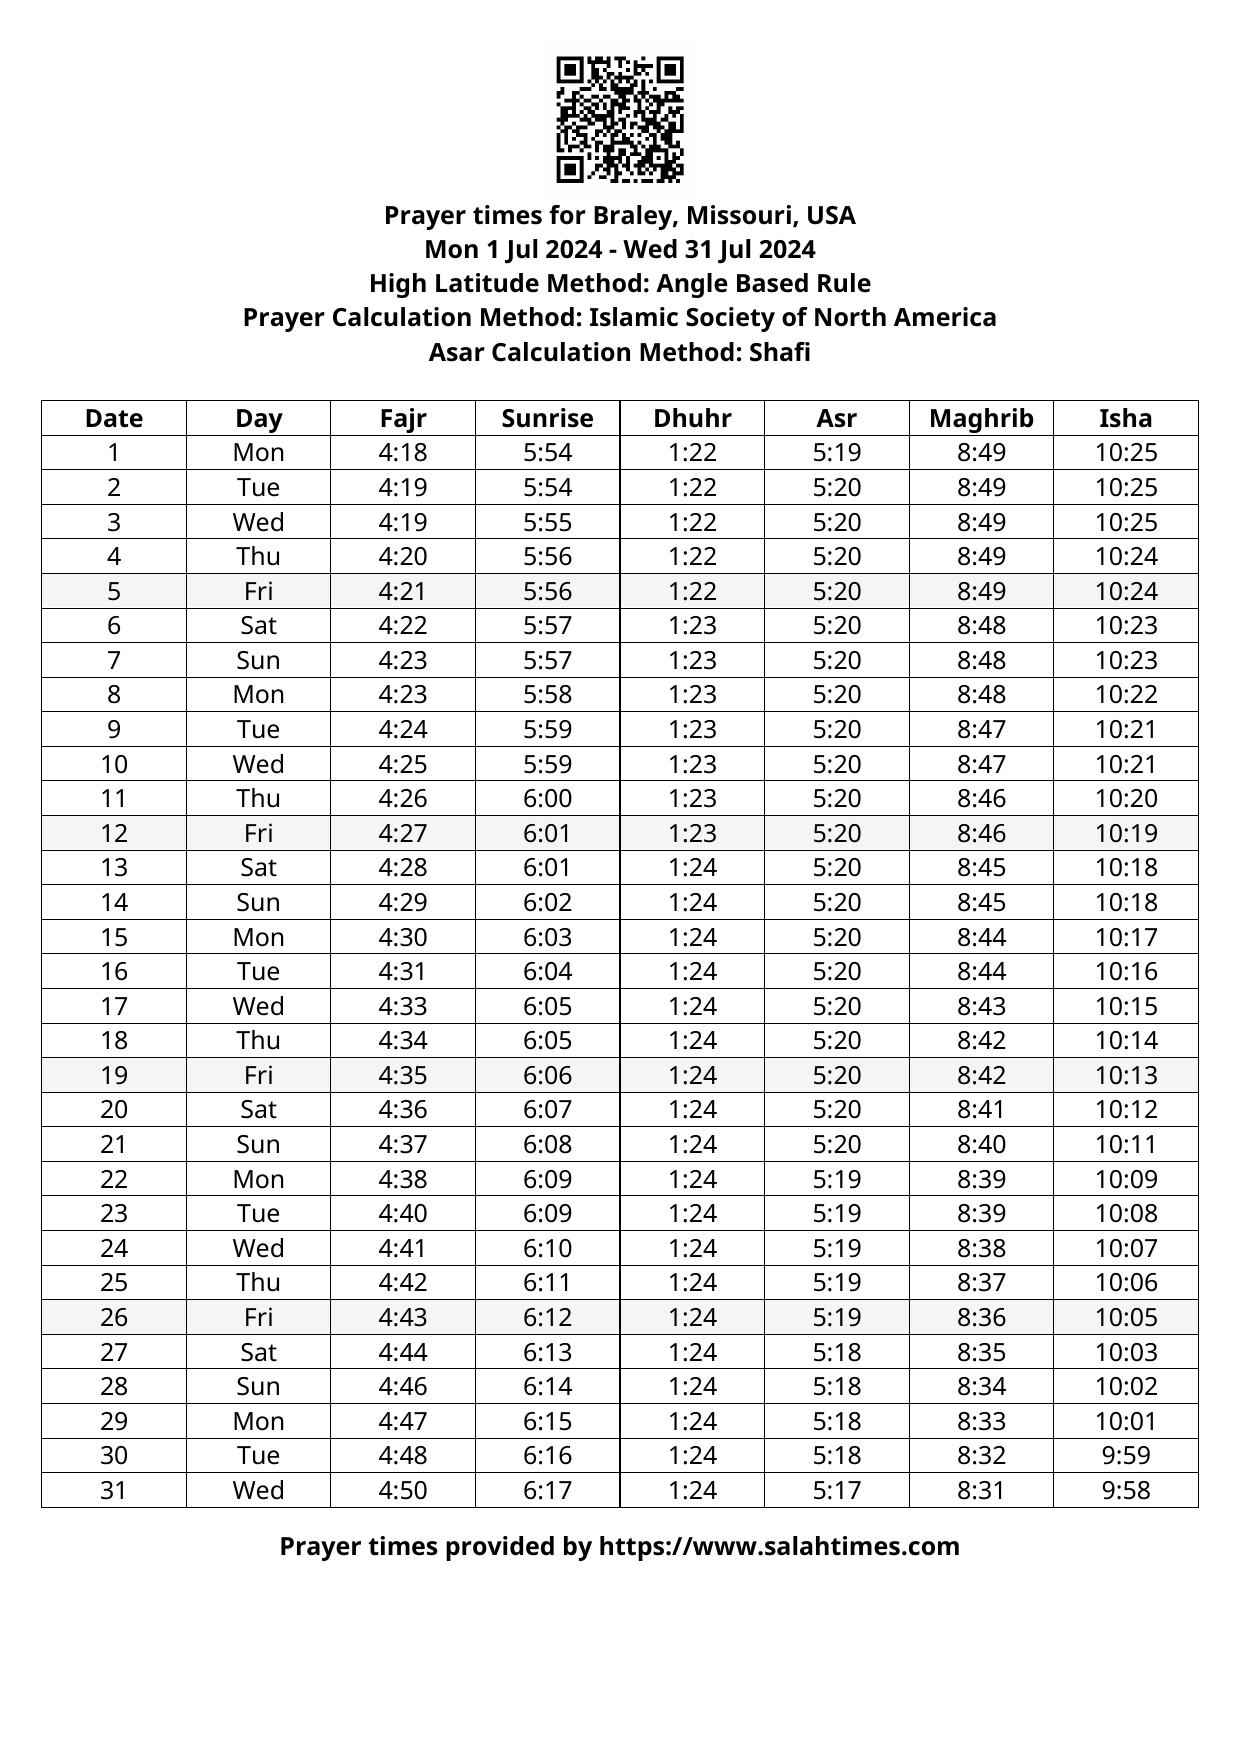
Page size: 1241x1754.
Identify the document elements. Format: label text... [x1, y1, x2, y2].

table_cell 4:29 [331, 885, 475, 919]
table_cell 1:23 [621, 643, 764, 677]
table_cell 4:46 [331, 1369, 475, 1403]
table_cell 8:31 [910, 1473, 1053, 1507]
table_cell 5:20 [765, 1127, 909, 1161]
table_cell 13 [42, 851, 186, 884]
table_cell 4:23 [331, 678, 475, 711]
table_cell 5:19 [765, 1300, 909, 1334]
table_cell 4:35 [331, 1058, 475, 1092]
table_cell 5:20 [765, 816, 909, 849]
table_cell 21 [42, 1127, 186, 1161]
table_cell Sun [187, 1369, 330, 1403]
table_cell 27 [42, 1335, 186, 1368]
table_cell 8:46 [910, 816, 1053, 849]
table_cell 4:38 [331, 1162, 475, 1195]
table_cell 5:20 [765, 574, 909, 607]
table_cell 8:39 [910, 1196, 1053, 1230]
table_cell 5:17 [765, 1473, 909, 1507]
table_cell 26 [42, 1300, 186, 1334]
table_cell 1:23 [621, 747, 764, 780]
table_cell 8:41 [910, 1093, 1053, 1126]
table_cell 8:49 [910, 505, 1053, 538]
table_cell Wed [187, 505, 330, 538]
table_header Isha [1054, 401, 1198, 434]
table_cell 6:11 [476, 1266, 619, 1299]
table_cell 17 [42, 989, 186, 1022]
table_cell 6:01 [476, 851, 619, 884]
table_cell 24 [42, 1231, 186, 1264]
table_cell 6:09 [476, 1196, 619, 1230]
table_header Fajr [331, 401, 475, 434]
table_cell Tue [187, 954, 330, 988]
table_cell Tue [187, 470, 330, 504]
table_cell 23 [42, 1196, 186, 1230]
table_cell 25 [42, 1266, 186, 1299]
table_cell 6:08 [476, 1127, 619, 1161]
table_cell 4:22 [331, 609, 475, 642]
table_cell Sat [187, 609, 330, 642]
table_cell 5:19 [765, 1266, 909, 1299]
table_cell 6:17 [476, 1473, 619, 1507]
table_cell 1:24 [621, 1196, 764, 1230]
table_cell 4:28 [331, 851, 475, 884]
table_cell 6:15 [476, 1404, 619, 1437]
table_cell 4:48 [331, 1439, 475, 1472]
table_cell 8:49 [910, 539, 1053, 573]
table_cell 22 [42, 1162, 186, 1195]
table_cell 8:42 [910, 1024, 1053, 1057]
table_cell 1:24 [621, 989, 764, 1022]
table_cell Fri [187, 574, 330, 607]
table_cell 6:10 [476, 1231, 619, 1264]
table_cell 1:22 [621, 436, 764, 469]
table_cell 6:14 [476, 1369, 619, 1403]
table_cell 5:59 [476, 747, 619, 780]
table_cell 8:36 [910, 1300, 1053, 1334]
table_cell 8:47 [910, 712, 1053, 746]
table_cell 10 [42, 747, 186, 780]
table_cell 5:58 [476, 678, 619, 711]
table_cell 1:24 [621, 1231, 764, 1264]
table_cell 1:23 [621, 609, 764, 642]
table_cell 5:20 [765, 643, 909, 677]
table_cell 4:50 [331, 1473, 475, 1507]
table_cell 5:56 [476, 574, 619, 607]
table_cell Fri [187, 1058, 330, 1092]
table_cell 29 [42, 1404, 186, 1437]
table_cell 10:24 [1054, 539, 1198, 573]
table_cell 1:24 [621, 1404, 764, 1437]
table_cell 1 [42, 436, 186, 469]
table_cell 5:20 [765, 470, 909, 504]
table_cell 4:37 [331, 1127, 475, 1161]
table_cell Sat [187, 1093, 330, 1126]
table_cell 10:08 [1054, 1196, 1198, 1230]
table_cell 10:14 [1054, 1024, 1198, 1057]
table_cell 16 [42, 954, 186, 988]
table_cell 1:22 [621, 470, 764, 504]
table_cell 14 [42, 885, 186, 919]
table_cell 7 [42, 643, 186, 677]
table_cell 6:06 [476, 1058, 619, 1092]
table_cell 10:12 [1054, 1093, 1198, 1126]
table_cell 6:07 [476, 1093, 619, 1126]
table_cell 8:43 [910, 989, 1053, 1022]
table_cell 5:18 [765, 1335, 909, 1368]
table_cell 3 [42, 505, 186, 538]
table_cell 5:59 [476, 712, 619, 746]
table_cell 28 [42, 1369, 186, 1403]
table_cell 4:27 [331, 816, 475, 849]
table_cell 20 [42, 1093, 186, 1126]
table_cell 8:49 [910, 436, 1053, 469]
table_cell Fri [187, 1300, 330, 1334]
table_cell 4:44 [331, 1335, 475, 1368]
table_cell Mon [187, 1162, 330, 1195]
table_cell Sun [187, 885, 330, 919]
table_cell 5:57 [476, 643, 619, 677]
table_cell 4:20 [331, 539, 475, 573]
table_cell 4:30 [331, 920, 475, 953]
table_cell 1:24 [621, 1473, 764, 1507]
table_cell 8:44 [910, 920, 1053, 953]
text Prayer times for Braley, Missouri, USA [42, 198, 1198, 232]
text High Latitude Method: Angle Based Rule [42, 266, 1198, 300]
table_cell 10:06 [1054, 1266, 1198, 1299]
table_cell 10:05 [1054, 1300, 1198, 1334]
table_cell Sat [187, 1335, 330, 1368]
table_cell 5:19 [765, 436, 909, 469]
table_cell 5:20 [765, 678, 909, 711]
table_cell 1:23 [621, 781, 764, 815]
table_cell 8:46 [910, 781, 1053, 815]
table_cell 10:02 [1054, 1369, 1198, 1403]
table_cell 8:33 [910, 1404, 1053, 1437]
table_cell 1:23 [621, 816, 764, 849]
table_cell 1:24 [621, 851, 764, 884]
text Prayer Calculation Method: Islamic Society of North America [42, 300, 1198, 334]
table_header Dhuhr [621, 401, 764, 434]
table_cell 10:23 [1054, 609, 1198, 642]
table_cell 5:54 [476, 436, 619, 469]
table_cell 5 [42, 574, 186, 607]
table_cell 10:25 [1054, 505, 1198, 538]
table_cell Fri [187, 816, 330, 849]
table_cell 10:25 [1054, 470, 1198, 504]
table_cell 8:35 [910, 1335, 1053, 1368]
table_cell 4:40 [331, 1196, 475, 1230]
table_cell 10:21 [1054, 712, 1198, 746]
table_cell 5:20 [765, 920, 909, 953]
table_cell 5:18 [765, 1369, 909, 1403]
table_cell 5:20 [765, 851, 909, 884]
table_cell 4:42 [331, 1266, 475, 1299]
table_cell Mon [187, 436, 330, 469]
table_cell 2 [42, 470, 186, 504]
table_cell 5:55 [476, 505, 619, 538]
text Mon 1 Jul 2024 - Wed 31 Jul 2024 [42, 232, 1198, 266]
table_cell 8 [42, 678, 186, 711]
table_cell 1:24 [621, 1127, 764, 1161]
table_cell 30 [42, 1439, 186, 1472]
table_cell 1:24 [621, 1335, 764, 1368]
table_cell 10:17 [1054, 920, 1198, 953]
table_cell 4:18 [331, 436, 475, 469]
table_cell 5:19 [765, 1162, 909, 1195]
table_cell 5:57 [476, 609, 619, 642]
table_cell 5:20 [765, 989, 909, 1022]
table_cell 10:19 [1054, 816, 1198, 849]
table_cell 15 [42, 920, 186, 953]
table_cell 10:18 [1054, 851, 1198, 884]
table_cell 8:38 [910, 1231, 1053, 1264]
table_cell 1:24 [621, 920, 764, 953]
table_cell 6:00 [476, 781, 619, 815]
table_cell Mon [187, 678, 330, 711]
table_cell Mon [187, 1404, 330, 1437]
table_cell 5:20 [765, 1093, 909, 1126]
table_cell Wed [187, 989, 330, 1022]
table_cell 10:07 [1054, 1231, 1198, 1264]
table_cell 6:12 [476, 1300, 619, 1334]
table_cell 5:20 [765, 781, 909, 815]
table_cell 5:20 [765, 609, 909, 642]
table_cell Sun [187, 1127, 330, 1161]
table_cell Sun [187, 643, 330, 677]
table_cell 4:43 [331, 1300, 475, 1334]
table_header Date [42, 401, 186, 434]
table_cell 1:24 [621, 1058, 764, 1092]
table_cell 1:22 [621, 574, 764, 607]
table_cell 5:20 [765, 747, 909, 780]
table_cell 5:20 [765, 712, 909, 746]
table_cell 4:23 [331, 643, 475, 677]
table_cell 1:22 [621, 505, 764, 538]
table_cell 1:24 [621, 1369, 764, 1403]
table_cell 1:22 [621, 539, 764, 573]
table_cell 19 [42, 1058, 186, 1092]
table_cell 8:47 [910, 747, 1053, 780]
table_cell 6:16 [476, 1439, 619, 1472]
table_cell Thu [187, 1024, 330, 1057]
table_cell Wed [187, 1231, 330, 1264]
table_cell 10:11 [1054, 1127, 1198, 1161]
table_cell 5:18 [765, 1439, 909, 1472]
table_cell 6:05 [476, 989, 619, 1022]
table_cell Sat [187, 851, 330, 884]
table_cell 6:13 [476, 1335, 619, 1368]
table_cell 4:19 [331, 505, 475, 538]
table_cell 5:19 [765, 1231, 909, 1264]
table_cell 6:09 [476, 1162, 619, 1195]
table_cell 5:20 [765, 1024, 909, 1057]
table_cell 10:13 [1054, 1058, 1198, 1092]
table_cell 10:09 [1054, 1162, 1198, 1195]
table_cell 6 [42, 609, 186, 642]
table_cell 6:01 [476, 816, 619, 849]
table_cell 1:24 [621, 1024, 764, 1057]
table_cell 8:45 [910, 851, 1053, 884]
table_cell 6:05 [476, 1024, 619, 1057]
table_cell 10:20 [1054, 781, 1198, 815]
table_cell 1:24 [621, 1266, 764, 1299]
picture [542, 41, 699, 198]
table_cell Thu [187, 1266, 330, 1299]
table_cell 8:34 [910, 1369, 1053, 1403]
table_cell 5:20 [765, 539, 909, 573]
table_cell 10:23 [1054, 643, 1198, 677]
table_cell Tue [187, 1196, 330, 1230]
table_cell 4:25 [331, 747, 475, 780]
table_cell 5:20 [765, 954, 909, 988]
table_cell 10:25 [1054, 436, 1198, 469]
table_cell 5:20 [765, 885, 909, 919]
table_cell 4:47 [331, 1404, 475, 1437]
table_cell 4:31 [331, 954, 475, 988]
text Asar Calculation Method: Shafi [42, 334, 1198, 368]
table_cell 10:22 [1054, 678, 1198, 711]
table_cell 8:48 [910, 609, 1053, 642]
table_header Day [187, 401, 330, 434]
text Prayer times provided by https://www.salahtimes.com [42, 1528, 1198, 1563]
table_cell 9:59 [1054, 1439, 1198, 1472]
table_cell 6:03 [476, 920, 619, 953]
table_header Sunrise [476, 401, 619, 434]
table_cell 11 [42, 781, 186, 815]
table_cell 1:23 [621, 678, 764, 711]
table_cell 4:21 [331, 574, 475, 607]
table_cell 1:24 [621, 1162, 764, 1195]
table_cell Tue [187, 1439, 330, 1472]
table_cell 8:45 [910, 885, 1053, 919]
table_cell 1:24 [621, 1439, 764, 1472]
table_cell 1:23 [621, 712, 764, 746]
table_cell 4:34 [331, 1024, 475, 1057]
table_cell 6:02 [476, 885, 619, 919]
table_cell 8:32 [910, 1439, 1053, 1472]
table_cell 8:48 [910, 678, 1053, 711]
table_cell 5:18 [765, 1404, 909, 1437]
table_cell 5:56 [476, 539, 619, 573]
table_cell 10:03 [1054, 1335, 1198, 1368]
table_cell 8:44 [910, 954, 1053, 988]
table_header Asr [765, 401, 909, 434]
table_cell 10:24 [1054, 574, 1198, 607]
table_cell Thu [187, 539, 330, 573]
table_cell Wed [187, 1473, 330, 1507]
table_cell 1:24 [621, 1093, 764, 1126]
table_cell 18 [42, 1024, 186, 1057]
table_cell 4:36 [331, 1093, 475, 1126]
table_cell 5:20 [765, 505, 909, 538]
table_cell 8:49 [910, 470, 1053, 504]
table_cell 4 [42, 539, 186, 573]
table_cell 10:15 [1054, 989, 1198, 1022]
table_cell 5:54 [476, 470, 619, 504]
table_cell 8:40 [910, 1127, 1053, 1161]
table_cell 9:58 [1054, 1473, 1198, 1507]
table_cell Mon [187, 920, 330, 953]
table_cell 4:24 [331, 712, 475, 746]
table_cell 8:42 [910, 1058, 1053, 1092]
table_cell 4:26 [331, 781, 475, 815]
table_cell 10:21 [1054, 747, 1198, 780]
table_cell 4:33 [331, 989, 475, 1022]
table_cell 12 [42, 816, 186, 849]
table_cell Thu [187, 781, 330, 815]
table_cell 8:49 [910, 574, 1053, 607]
table_cell 1:24 [621, 1300, 764, 1334]
table_cell 10:18 [1054, 885, 1198, 919]
table_cell 5:19 [765, 1196, 909, 1230]
table_cell 10:01 [1054, 1404, 1198, 1437]
table_cell 4:19 [331, 470, 475, 504]
table_cell 5:20 [765, 1058, 909, 1092]
table_cell 1:24 [621, 885, 764, 919]
table_cell Tue [187, 712, 330, 746]
table_cell 1:24 [621, 954, 764, 988]
table_cell 8:37 [910, 1266, 1053, 1299]
table_cell Wed [187, 747, 330, 780]
table_cell 31 [42, 1473, 186, 1507]
table_cell 4:41 [331, 1231, 475, 1264]
table_header Maghrib [910, 401, 1053, 434]
table_cell 8:48 [910, 643, 1053, 677]
table_cell 9 [42, 712, 186, 746]
table_cell 8:39 [910, 1162, 1053, 1195]
table_cell 6:04 [476, 954, 619, 988]
table_cell 10:16 [1054, 954, 1198, 988]
